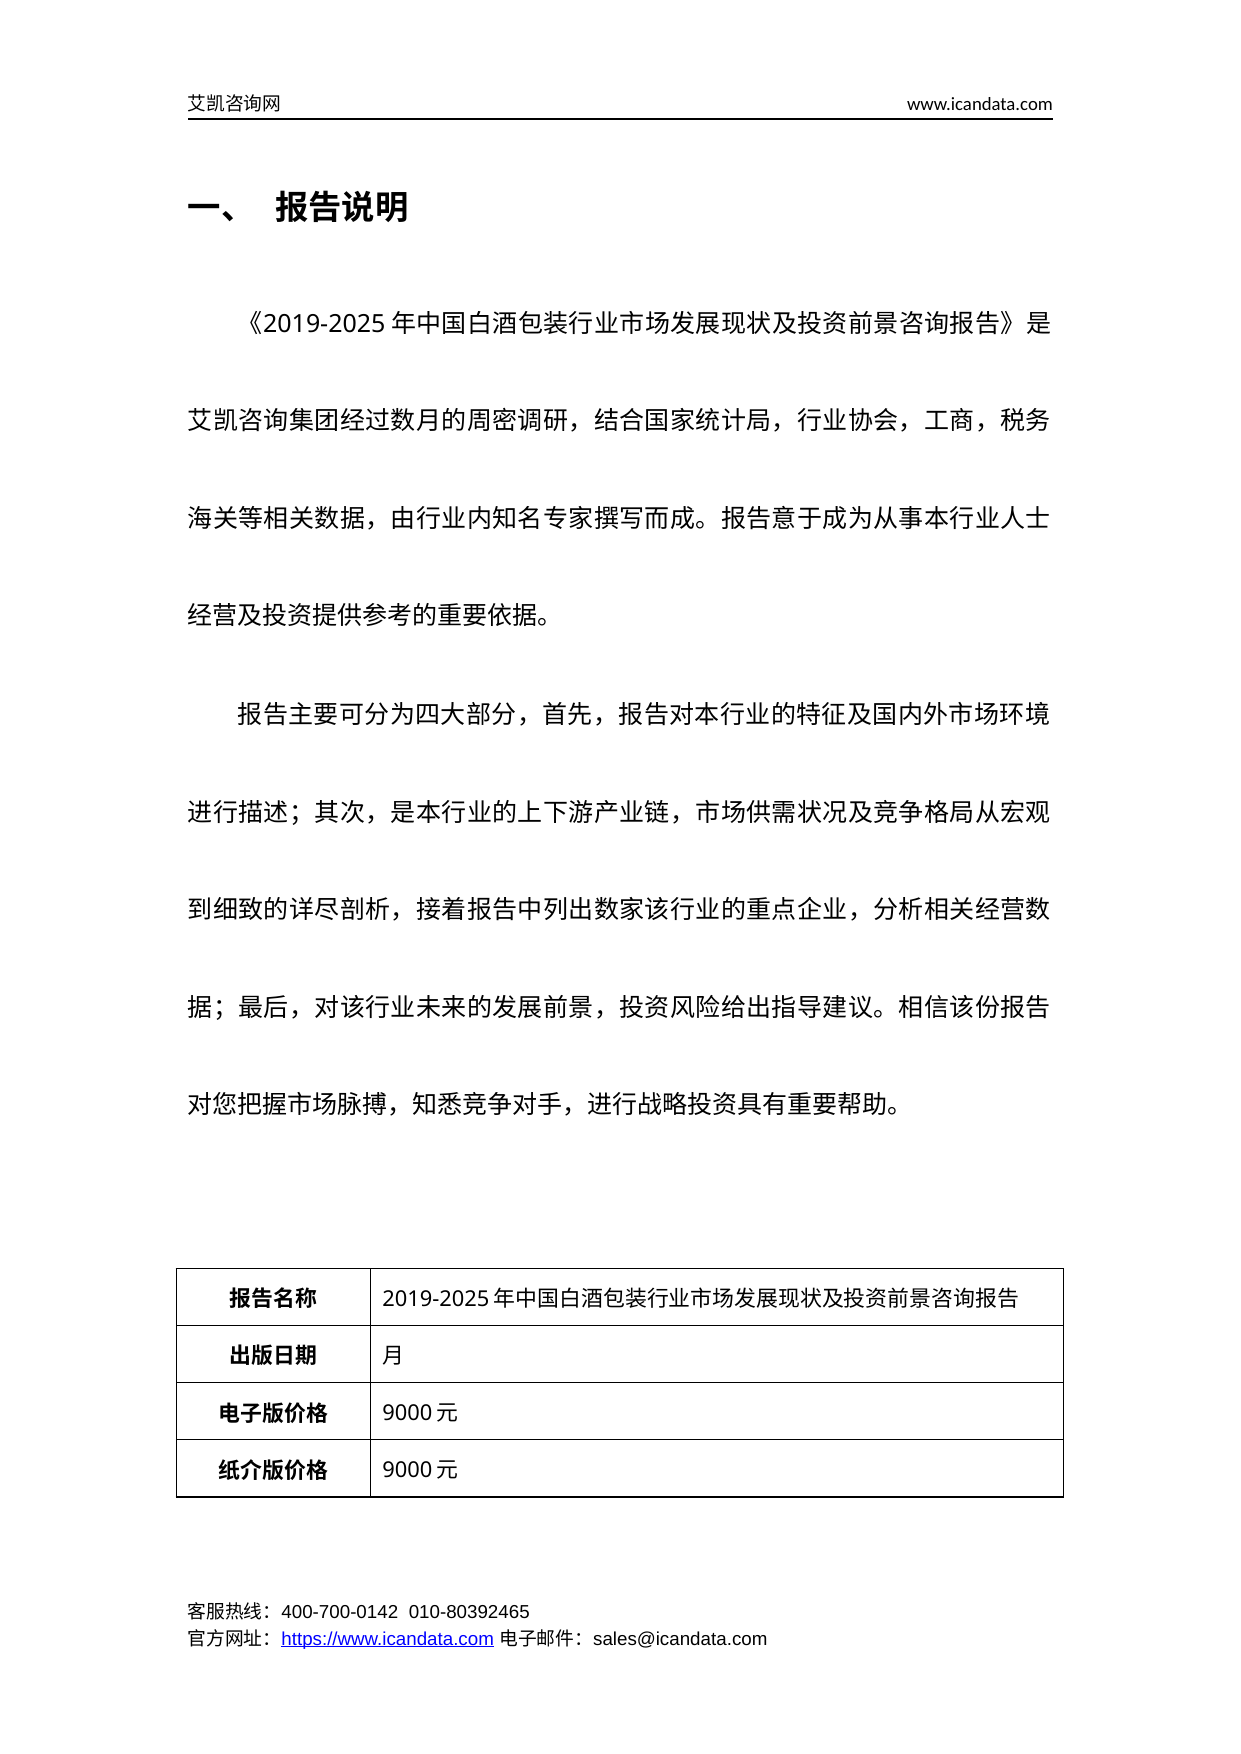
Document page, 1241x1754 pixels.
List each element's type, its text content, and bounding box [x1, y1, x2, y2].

table_header 2019-2025年中国白酒包装行业市场发展现状及投资前景咨询报告 [371, 1269, 1063, 1325]
table_cell 纸介版价格 [177, 1440, 370, 1496]
table_cell 9000元 [371, 1383, 1063, 1439]
table_cell 电子版价格 [177, 1383, 370, 1439]
subtitle 报告说明 [187, 172, 1053, 237]
text 《2019-2025年中国白酒包装行业市场发展现状及投资前景咨询报告》是艾凯咨询集团经过数月的周密调研，结合国家统计局，行业协会，工商，税务海关等相关数据，由行业内知名专家撰写而成。报告意于成为从事本行业人士经营及投资提供参考的重要依据。 [187, 289, 1053, 646]
table_header 报告名称 [177, 1269, 370, 1325]
table_cell 出版日期 [177, 1326, 370, 1382]
table_cell 9000元 [371, 1440, 1063, 1496]
text 报告主要可分为四大部分，首先，报告对本行业的特征及国内外市场环境进行描述；其次，是本行业的上下游产业链，市场供需状况及竞争格局从宏观到细致的详尽剖析，接着报告中列出数家该行业的重点企业，分析相关经营数据；最后，对该行业未来的发展前景，投资风险给出指导建议。相信该份报告对您把握市场脉搏，知悉竞争对手，进行战略投资具有重要帮助。 [187, 681, 1053, 1136]
table_cell 月 [371, 1326, 1063, 1382]
